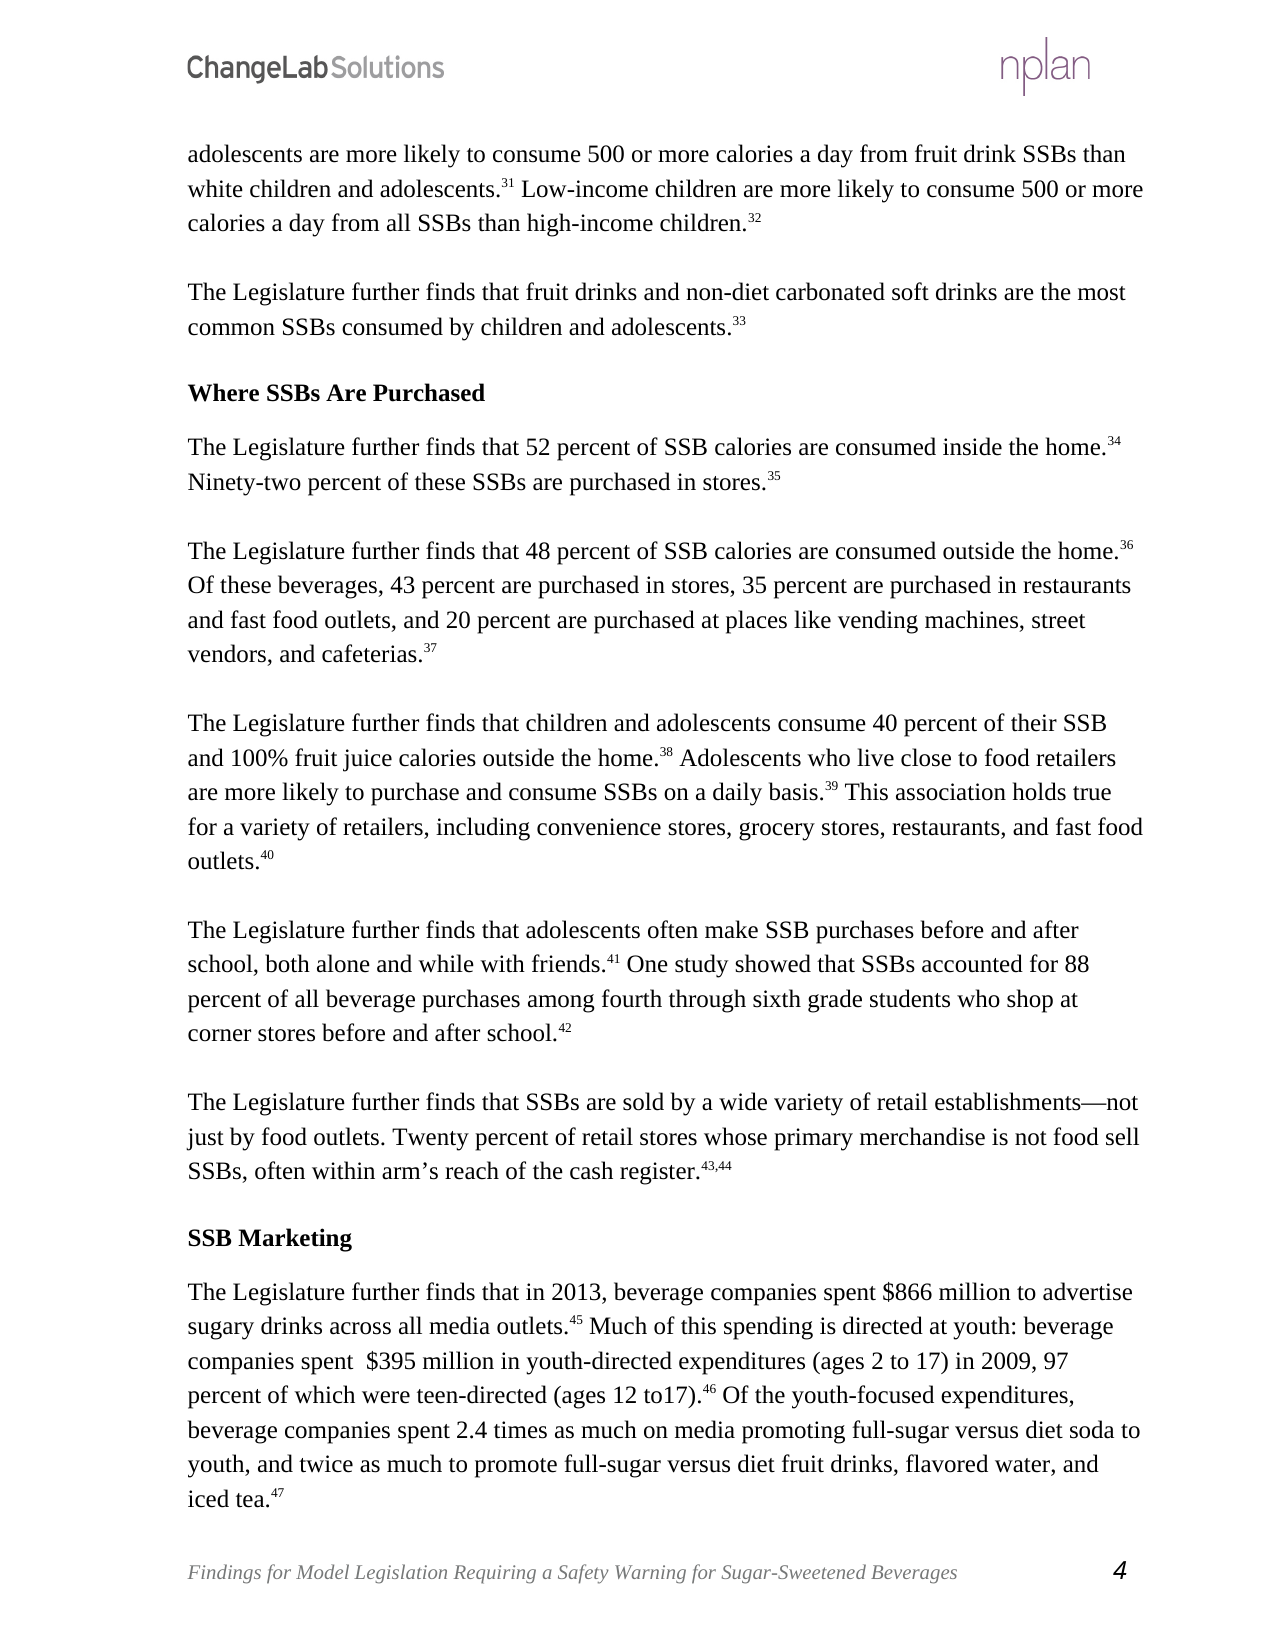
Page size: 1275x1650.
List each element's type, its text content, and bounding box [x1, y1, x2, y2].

picture [187, 37, 1090, 96]
text The Legislature further finds that 48 percent of SSB calories are consumed outside the home. Of these beverages, 43 percent are purchased in stores, 35 percent are purchased in restaurants and fast food outlets, and 20 percent are purchased at places like vending machines, street vendors, and cafeterias. [187, 536, 1144, 668]
text The Legislature further finds that adolescents often make SSB purchases before and after school, both alone and while with friends. One study showed that SSBs accounted for 88 percent of all beverage purchases among fourth through sixth grade students who shop at corner stores before and after school. [187, 915, 1144, 1047]
text The Legislature further finds that in 2013, beverage companies spent $866 million to advertise sugary drinks across all media outlets. Much of this spending is directed at youth: beverage companies spent $395 million in youth-directed expenditures (ages 2 to 17) in 2009, 97 percent of which were teen-directed (ages 12 to17). Of the youth-focused expenditures, beverage companies spent 2.4 times as much on media promoting full-sugar versus diet soda to youth, and twice as much to promote full-sugar versus diet fruit drinks, flavored water, and iced tea. [187, 1277, 1144, 1512]
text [187, 139, 1144, 237]
text The Legislature further finds that SSBs are sold by a wide variety of retail establishments—not just by food outlets. Twenty percent of retail stores whose primary merchandise is not food sell SSBs, often within arm’s reach of the cash register., [187, 1087, 1144, 1185]
text The Legislature further finds that 52 percent of SSB calories are consumed inside the home. Ninety-two percent of these SSBs are purchased in stores. [187, 432, 1144, 496]
subtitle SSB Marketing [187, 1223, 1144, 1252]
subtitle Where SSBs Are Purchased [187, 378, 1144, 407]
text The Legislature further finds that children and adolescents consume 40 percent of their SSB and 100% fruit juice calories outside the home. Adolescents who live close to food retailers are more likely to purchase and consume SSBs on a daily basis. This association holds true for a variety of retailers, including convenience stores, grocery stores, restaurants, and fast food outlets. [187, 708, 1144, 875]
text The Legislature further finds that fruit drinks and non-diet carbonated soft drinks are the most common SSBs consumed by children and adolescents. [187, 277, 1144, 341]
